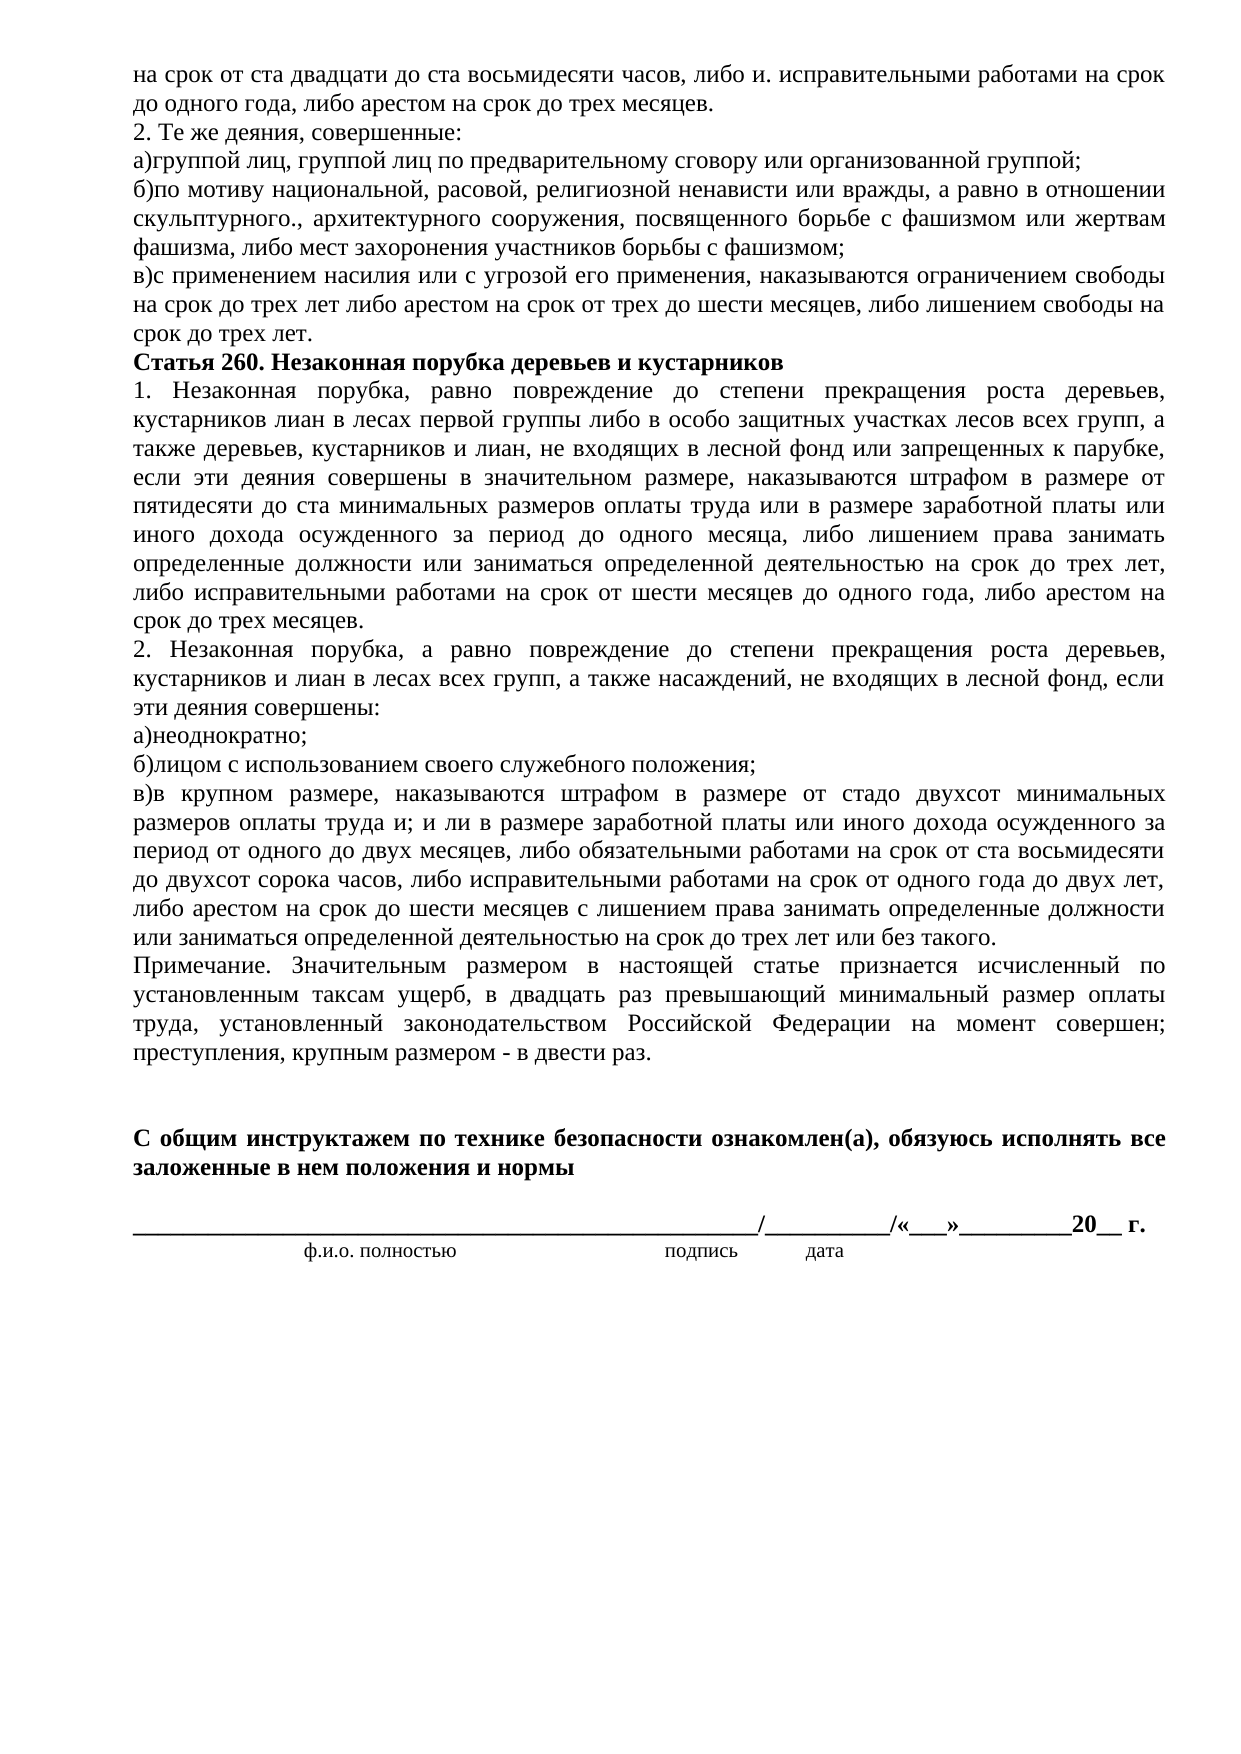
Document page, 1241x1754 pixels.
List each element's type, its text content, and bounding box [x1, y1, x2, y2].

text б)лицом с использованием своего служебного положения; [133, 749, 1166, 778]
text 1. Незаконная порубка, равно повреждение до степени прекращения роста деревьев, кустарников лиан в лесах первой группы либо в особо защитных участках лесов всех групп, а также деревьев, кустарников и лиан, не входящих в лесной фонд или запрещенных к парубке, если эти деяния совершены в значительном размере, наказываются штрафом в размере от пятидесяти до ста минимальных размеров оплаты труда или в размере заработной платы или иного дохода осужденного за период до одного месяца, либо лишением права занимать определенные должности или заниматься определенной деятельностью на срок до трех лет, либо исправительными работами на срок от шести месяцев до одного года, либо арестом на срок до трех месяцев. [133, 375, 1166, 634]
text Примечание. Значительным размером в настоящей статье признается исчисленный по установленным таксам ущерб, в двадцать раз превышающий минимальный размер оплаты труда, установленный законодательством Российской Федерации на момент совершен; преступления, крупным размером - в двести раз. [133, 950, 1166, 1065]
text ф.и.о. полностью подпись дата [133, 1238, 1166, 1262]
text б)по мотиву национальной, расовой, религиозной ненависти или вражды, а равно в отношении скульптурного., архитектурного сооружения, посвященного борьбе с фашизмом или жертвам фашизма, либо мест захоронения участников борьбы с фашизмом; [133, 174, 1166, 260]
text а)группой лиц, группой лиц по предварительному сговору или организованной группой; [133, 145, 1166, 174]
text 2. Те же деяния, совершенные: [133, 117, 1166, 145]
text в)в крупном размере, наказываются штрафом в размере от стадо двухсот минимальных размеров оплаты труда и; и ли в размере заработной платы или иного дохода осужденного за период от одного до двух месяцев, либо обязательными работами на срок от ста восьмидесяти до двухсот сорока часов, либо исправительными работами на срок от одного года до двух лет, либо арестом на срок до шести месяцев с лишением права занимать определенные должности или заниматься определенной деятельностью на срок до трех лет или без такого. [133, 778, 1166, 950]
text в)с применением насилия или с угрозой его применения, наказываются ограничением свободы на срок до трех лет либо арестом на срок от трех до шести месяцев, либо лишением свободы на срок до трех лет. [133, 260, 1166, 347]
text Статья 260. Незаконная порубка деревьев и кустарников [133, 347, 1166, 375]
text С общим инструктажем по технике безопасности ознакомлен(а), обязуюсь исполнять все заложенные в нем положения и нормы [133, 1123, 1166, 1180]
text __________________________________________________/__________/«___»_________20__ г. [133, 1209, 1166, 1238]
text 2. Незаконная порубка, а равно повреждение до степени прекращения роста деревьев, кустарников и лиан в лесах всех групп, а также насаждений, не входящих в лесной фонд, если эти деяния совершены: [133, 634, 1166, 720]
text а)неоднократно; [133, 720, 1166, 749]
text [133, 59, 1166, 117]
